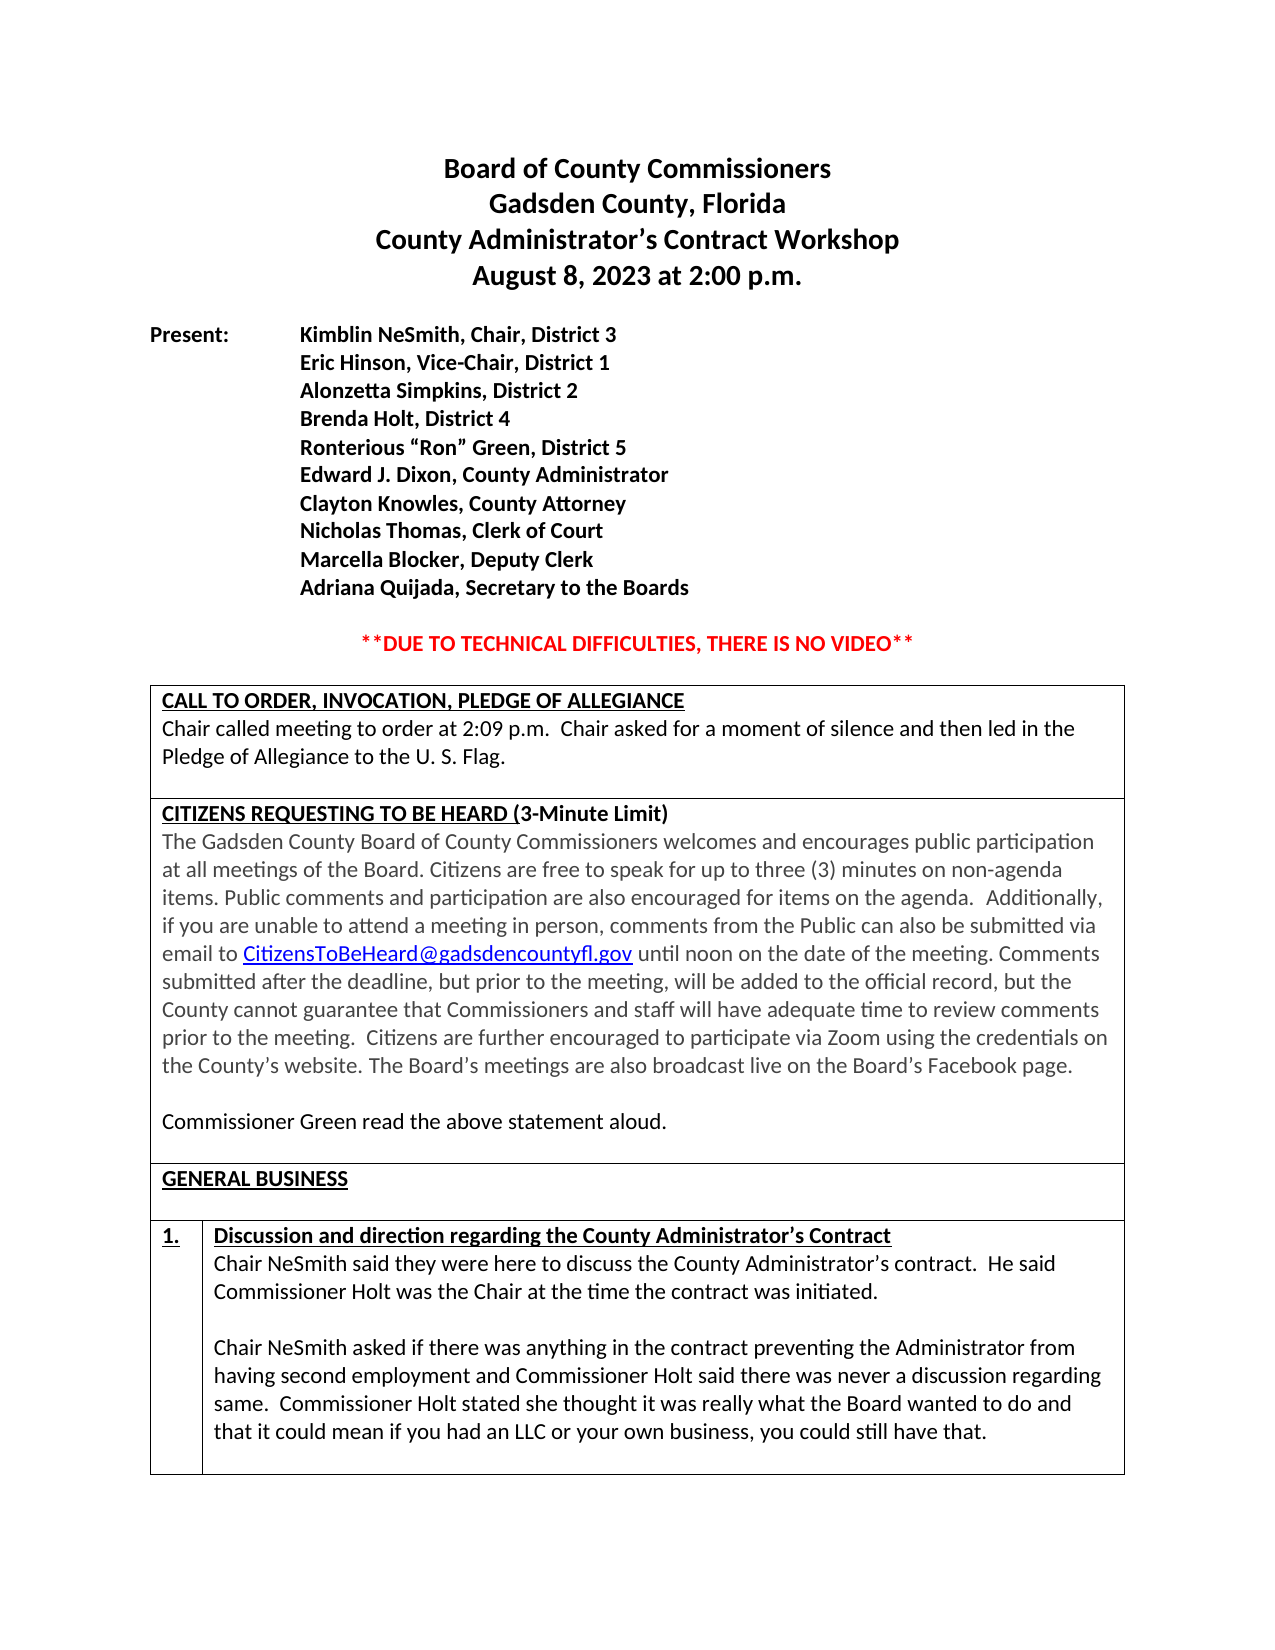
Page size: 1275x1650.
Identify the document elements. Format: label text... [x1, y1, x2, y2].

table_header CALL TO ORDER, INVOCATION, PLEDGE OF ALLEGIANCE Chair called meeting to order at 2:09 p.m. Chair asked for a moment of silence and then led in the Pledge of Allegiance to the U. S. Flag. [151, 686, 1124, 798]
text Adriana Quijada, Secretary to the Boards [150, 573, 1125, 601]
text Present: Kimblin NeSmith, Chair, District 3 [150, 321, 1125, 348]
text Alonzetta Simpkins, District 2 [150, 377, 1125, 404]
text Brenda Holt, District 4 [225, 404, 1125, 433]
text Eric Hinson, Vice-Chair, District 1 [150, 348, 1125, 377]
text **DUE TO TECHNICAL DIFFICULTIES, THERE IS NO VIDEO** [150, 629, 1125, 657]
text August 8, 2023 at 2:00 p.m. [150, 257, 1125, 292]
text Gadsden County, Florida [150, 186, 1125, 221]
text Edward J. Dixon, County Administrator [150, 461, 1125, 489]
text County Administrator’s Contract Workshop [150, 221, 1125, 257]
table_cell CITIZENS REQUESTING TO BE HEARD (3-Minute Limit) The Gadsden County Board of County Commissioners welcomes and encourages public participation at all meetings of the Board. Citizens are free to speak for up to three (3) minutes on non-agenda items. Public comments and participation are also encouraged for items on the agenda. Additionally, if you are unable to attend a meeting in person, comments from the Public can also be submitted via email to CitizensToBeHeard@gadsdencountyfl.gov until noon on the date of the meeting. Comments submitted after the deadline, but prior to the meeting, will be added to the official record, but the County cannot guarantee that Commissioners and staff will have adequate time to review comments prior to the meeting. Citizens are further encouraged to participate via Zoom using the credentials on the County’s website. The Board’s meetings are also broadcast live on the Board’s Facebook page. Commissioner Green read the above statement aloud. [151, 799, 1124, 1163]
text Clayton Knowles, County Attorney [150, 489, 1125, 517]
table_cell 1. [151, 1221, 202, 1473]
text Board of County Commissioners [150, 150, 1125, 186]
text Marcella Blocker, Deputy Clerk [150, 545, 1125, 573]
table_cell GENERAL BUSINESS [151, 1164, 1124, 1220]
text Nicholas Thomas, Clerk of Court [150, 517, 1125, 545]
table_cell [203, 1221, 1124, 1473]
text Ronterious “Ron” Green, District 5 [150, 433, 1125, 461]
